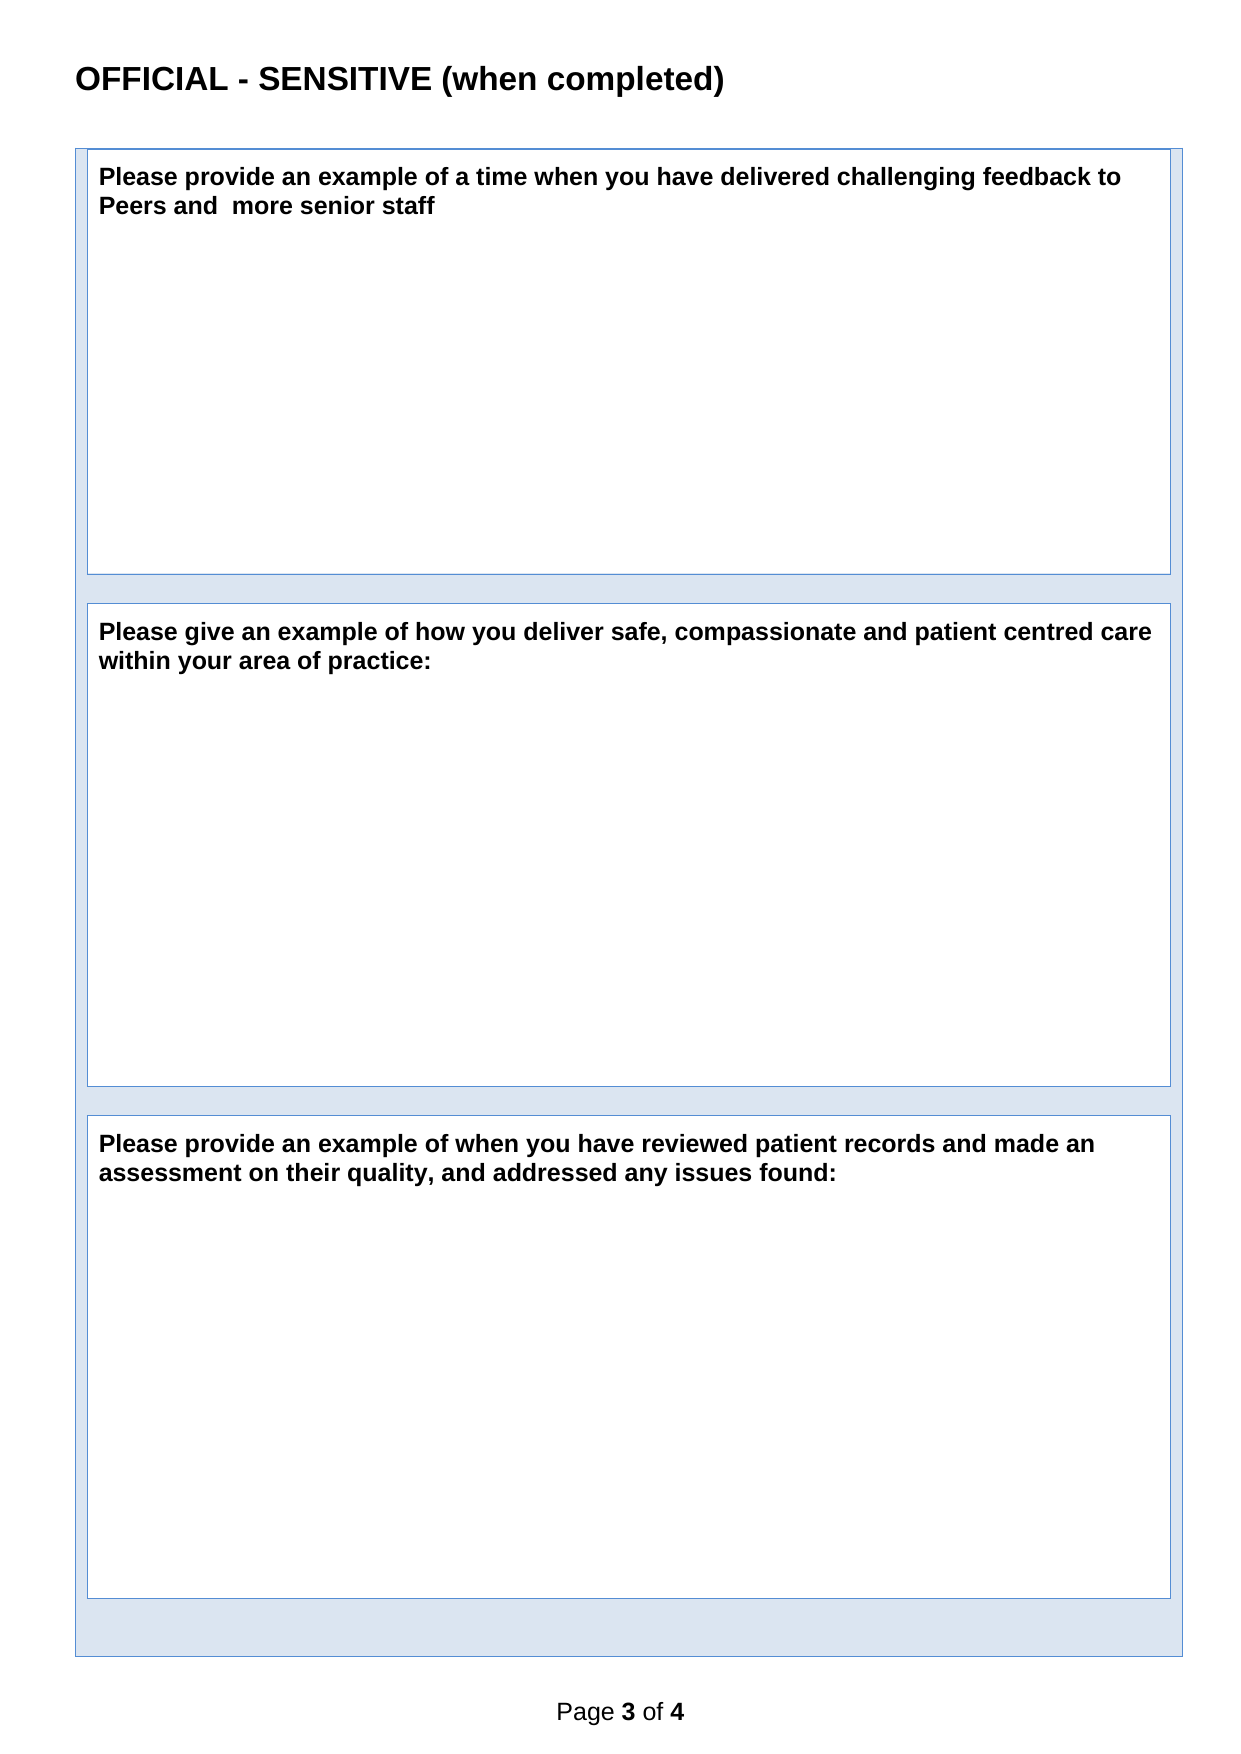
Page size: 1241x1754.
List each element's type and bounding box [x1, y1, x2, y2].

table_header [76, 149, 1182, 1656]
